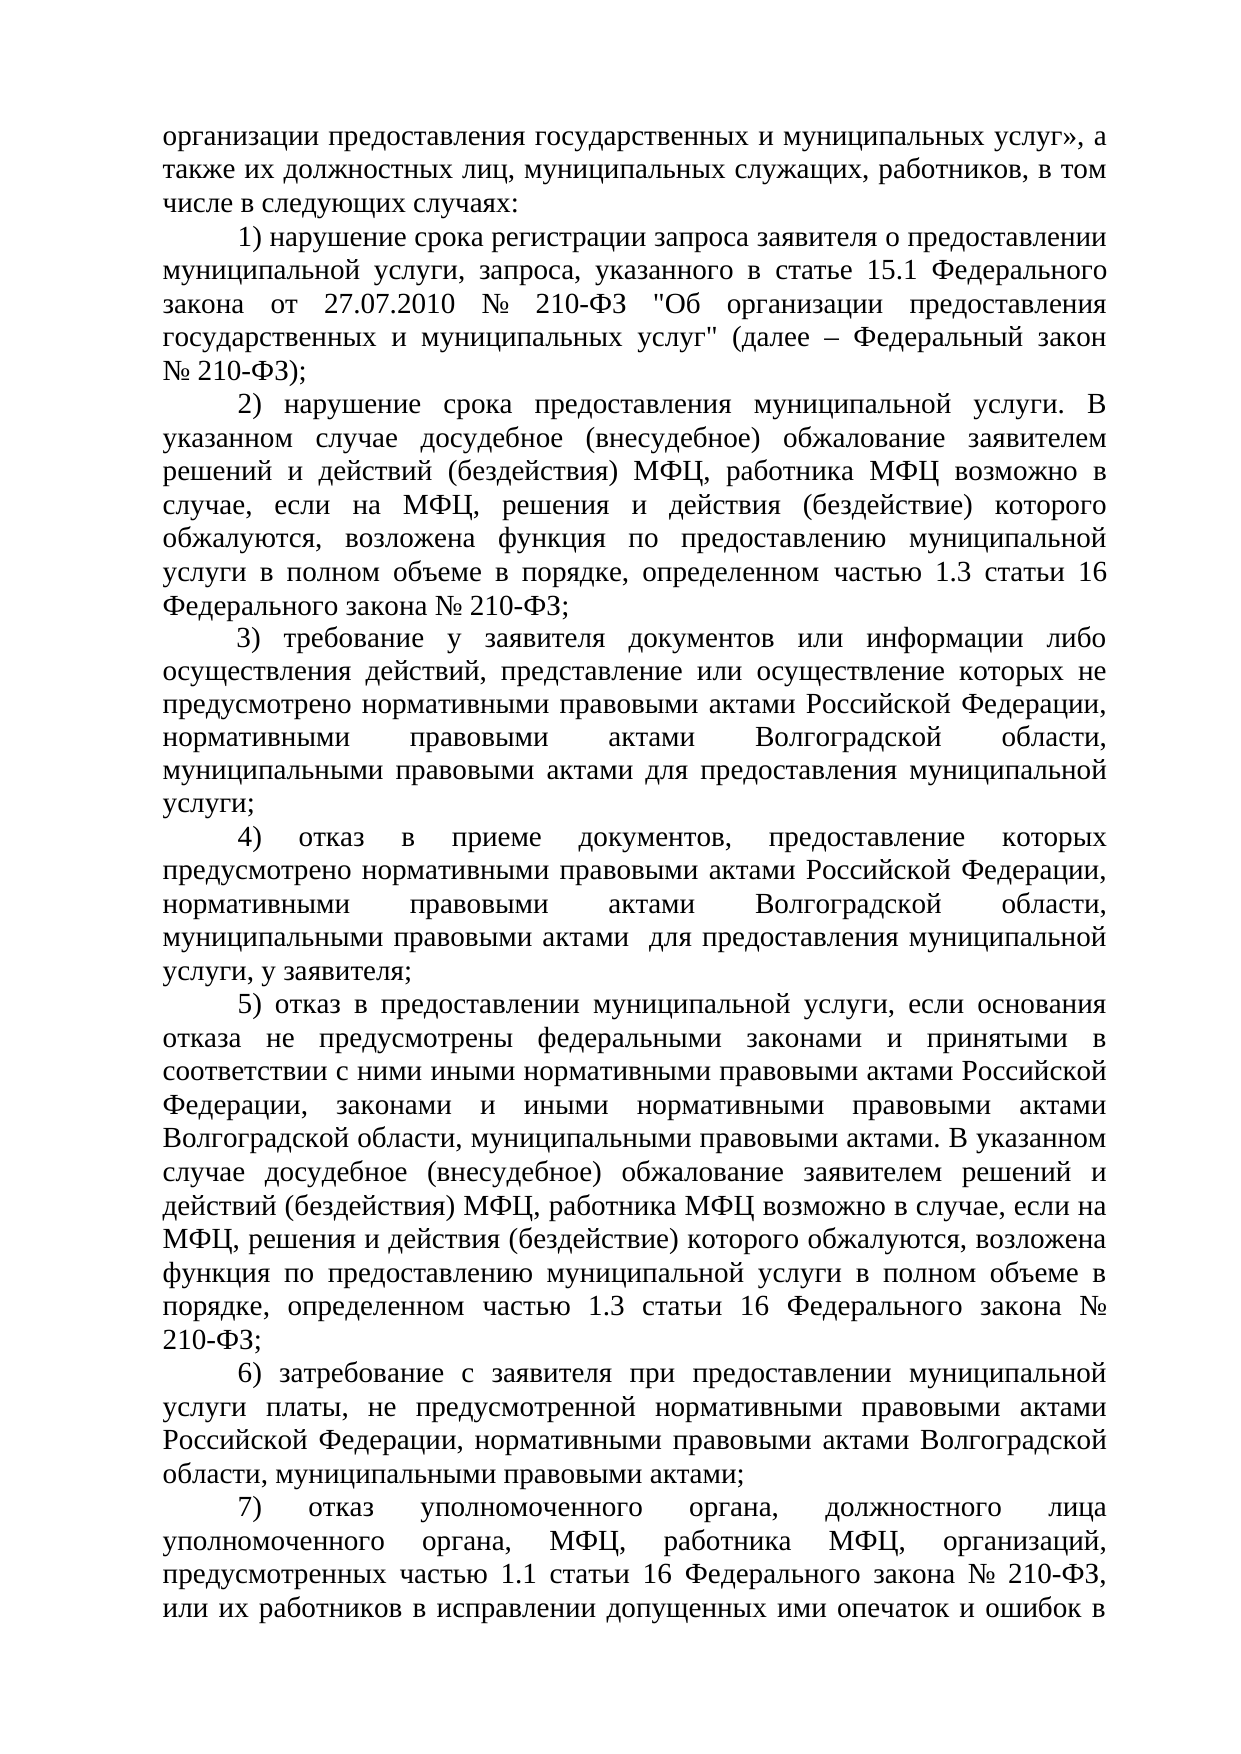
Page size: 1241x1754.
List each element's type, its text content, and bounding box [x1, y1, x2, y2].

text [162, 1489, 1107, 1624]
text 5) отказ в предоставлении муниципальной услуги, если основания отказа не предусмотрены федеральными законами и принятыми в соответствии с ними иными нормативными правовыми актами Российской Федерации, законами и иными нормативными правовыми актами Волгоградской области, муниципальными правовыми актами. В указанном случае досудебное (внесудебное) обжалование заявителем решений и действий (бездействия) МФЦ, работника МФЦ возможно в случае, если на МФЦ, решения и действия (бездействие) которого обжалуются, возложена функция по предоставлению муниципальной услуги в полном объеме в порядке, определенном частью 1.3 статьи 16 Федерального закона № 210-ФЗ; [162, 986, 1107, 1355]
text 6) затребование с заявителя при предоставлении муниципальной услуги платы, не предусмотренной нормативными правовыми актами Российской Федерации, нормативными правовыми актами Волгоградской области, муниципальными правовыми актами; [162, 1355, 1107, 1489]
text 1) нарушение срока регистрации запроса заявителя о предоставлении муниципальной услуги, запроса, указанного в статье 15.1 Федерального закона от 27.07.2010 № 210-ФЗ "Об организации предоставления государственных и муниципальных услуг" (далее – Федеральный закон № 210-ФЗ); [162, 219, 1107, 386]
text 3) требование у заявителя документов или информации либо осуществления действий, представление или осуществление которых не предусмотрено нормативными правовыми актами Российской Федерации, нормативными правовыми актами Волгоградской области, муниципальными правовыми актами для предоставления муниципальной услуги; [162, 621, 1107, 819]
text 4) отказ в приеме документов, предоставление которых предусмотрено нормативными правовыми актами Российской Федерации, нормативными правовыми актами Волгоградской области, муниципальными правовыми актами для предоставления муниципальной услуги, у заявителя; [162, 819, 1107, 986]
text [162, 118, 1107, 219]
text 2) нарушение срока предоставления муниципальной услуги. В указанном случае досудебное (внесудебное) обжалование заявителем решений и действий (бездействия) МФЦ, работника МФЦ возможно в случае, если на МФЦ, решения и действия (бездействие) которого обжалуются, возложена функция по предоставлению муниципальной услуги в полном объеме в порядке, определенном частью 1.3 статьи 16 Федерального закона № 210-ФЗ; [162, 386, 1107, 621]
